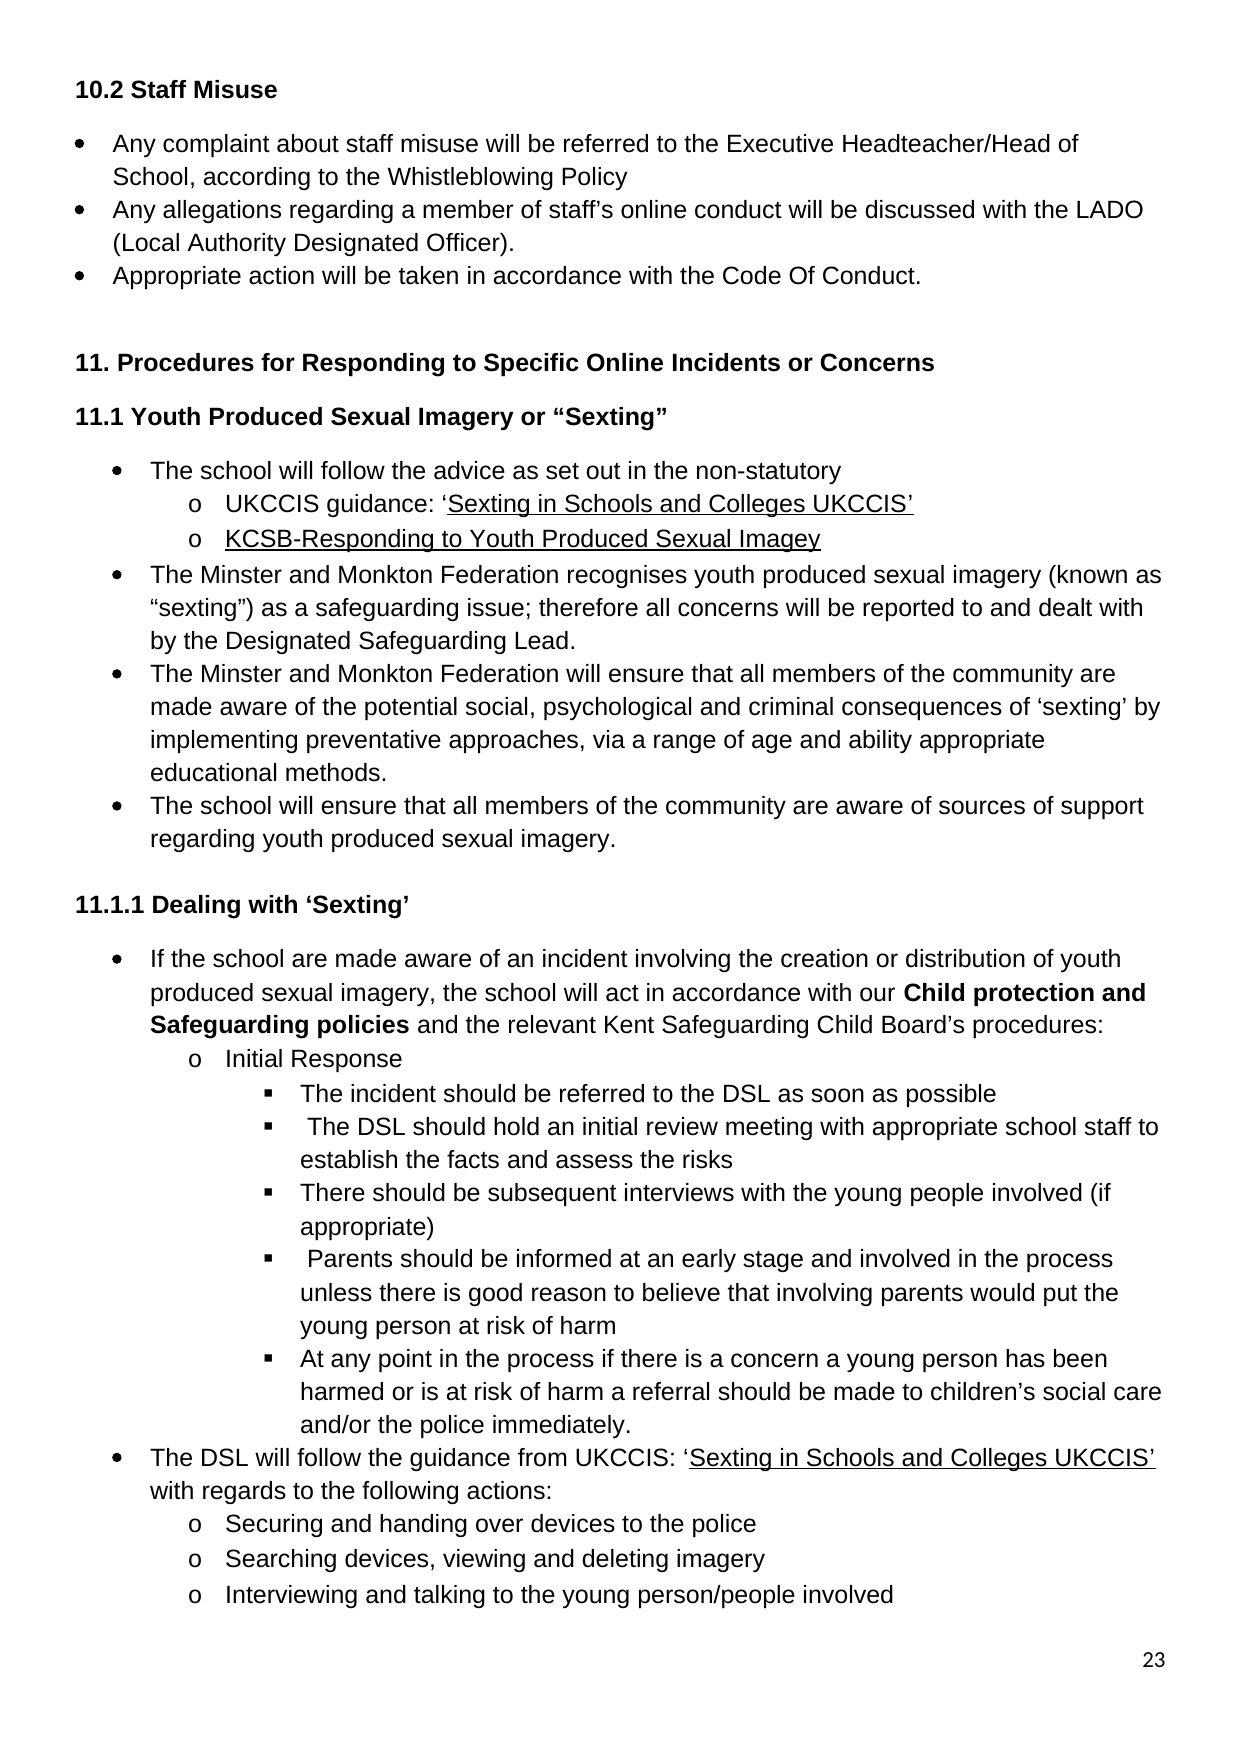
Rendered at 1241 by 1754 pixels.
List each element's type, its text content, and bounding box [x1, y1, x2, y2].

list Securing and handing over devices to the police [187, 1509, 1165, 1540]
text 10.2 Staff Misuse [75, 75, 1165, 104]
list Appropriate action will be taken in accordance with the Code Of Conduct. [75, 261, 1165, 290]
text 11. Procedures for Responding to Specific Online Incidents or Concerns [75, 348, 1165, 377]
list Any allegations regarding a member of staff’s online conduct will be discussed with the LADO (Local Authority Designated Officer). [75, 195, 1165, 257]
text 11.1 Youth Produced Sexual Imagery or “Sexting” [75, 402, 1165, 431]
text 11.1.1 Dealing with ‘Sexting’ [75, 891, 1165, 919]
list UKCCIS guidance: ‘’ [187, 489, 1165, 520]
list Any complaint about staff misuse will be referred to the Executive Headteacher/Head of School, according to the Whistleblowing Policy [75, 129, 1165, 191]
list The school will ensure that all members of the community are aware of sources of support regarding youth produced sexual imagery. [112, 791, 1165, 853]
list The DSL will follow the guidance from UKCCIS: ‘’ with regards to the following actions: [112, 1443, 1165, 1505]
list Parents should be informed at an early stage and involved in the process unless there is good reason to believe that involving parents would put the young person at risk of harm [262, 1244, 1165, 1339]
list The Minster and Monkton Federation will ensure that all members of the community are made aware of the potential social, psychological and criminal consequences of ‘sexting’ by implementing preventative approaches, via a range of age and ability appropriate educational methods. [112, 659, 1165, 787]
list Initial Response [187, 1043, 1165, 1074]
list The school will follow the advice as set out in the non-statutory [112, 456, 1165, 485]
list At any point in the process if there is a concern a young person has been harmed or is at risk of harm a referral should be made to children’s social care and/or the police immediately. [262, 1344, 1165, 1438]
list If the school are made aware of an incident involving the creation or distribution of youth produced sexual imagery, the school will act in accordance with our Child protection and Safeguarding policies and the relevant Kent Safeguarding Child Board’s procedures: [112, 944, 1165, 1039]
list The DSL should hold an initial review meeting with appropriate school staff to establish the facts and assess the risks [262, 1112, 1165, 1174]
list There should be subsequent interviews with the young people involved (if appropriate) [262, 1178, 1165, 1240]
list The Minster and Monkton Federation recognises youth produced sexual imagery (known as “sexting”) as a safeguarding issue; therefore all concerns will be reported to and dealt with by the Designated Safeguarding Lead. [112, 560, 1165, 655]
list Interviewing and talking to the young person/people involved [187, 1580, 1165, 1611]
list KCSB-Responding to Youth Produced Sexual Imagey [187, 524, 1165, 555]
list The incident should be referred to the DSL as soon as possible [262, 1079, 1165, 1108]
list Searching devices, viewing and deleting imagery [187, 1544, 1165, 1575]
